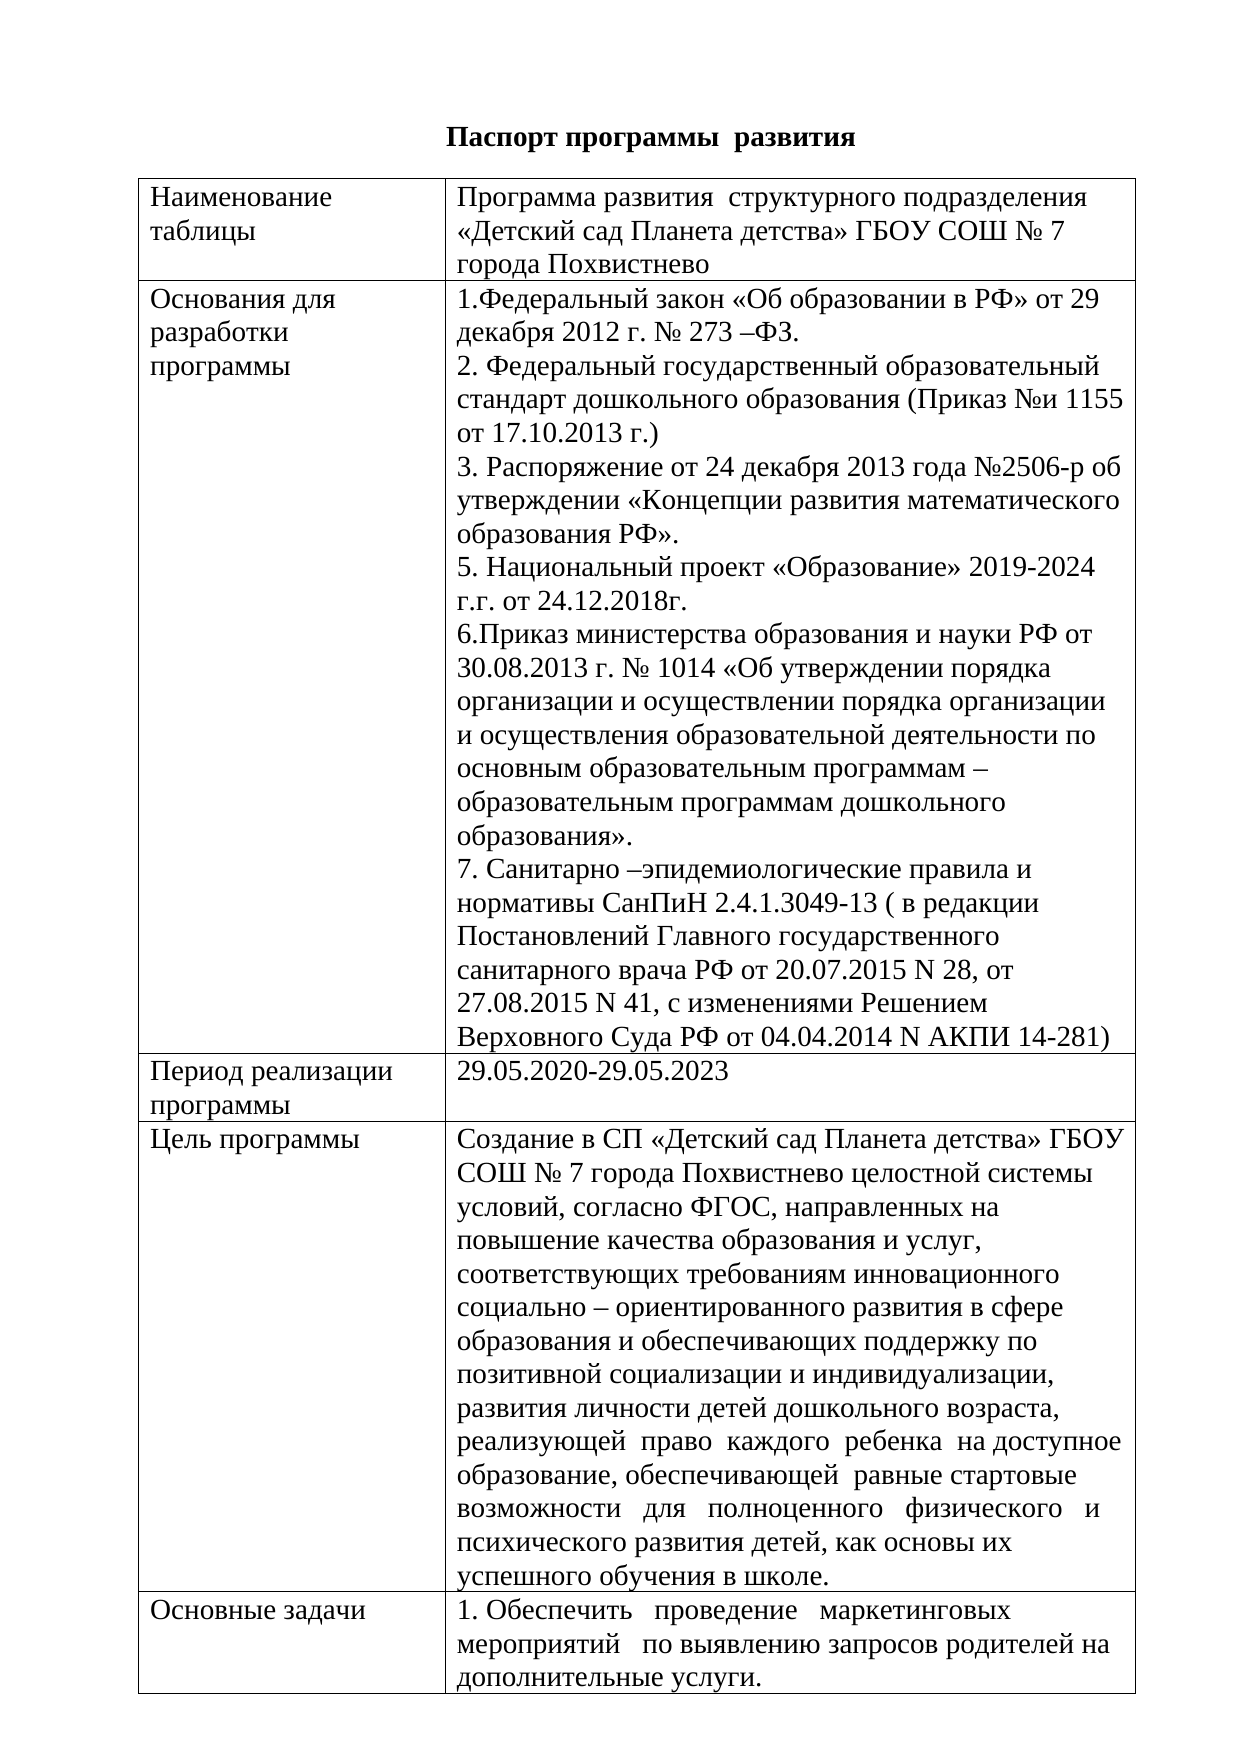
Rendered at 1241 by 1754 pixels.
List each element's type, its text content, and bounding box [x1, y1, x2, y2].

text Паспорт программы развития [150, 119, 1152, 152]
table_header Наименование таблицы [139, 179, 445, 280]
table_cell Основания для разработки программы [139, 281, 445, 1052]
table_cell 29.05.2020-29.05.2023 [446, 1054, 1135, 1121]
table_cell Создание в СП «Детский сад Планета детства» ГБОУ СОШ № 7 города Похвистнево целостной системы условий, согласно ФГОС, направленных на повышение качества образования и услуг, соответствующих требованиям инновационного социально – ориентированного развития в сфере образования и обеспечивающих поддержку по позитивной социализации и индивидуализации, развития личности детей дошкольного возраста, реализующей право каждого ребенка на доступное образование, обеспечивающей равные стартовые возможности для полноценного физического и психического развития детей, как основы их успешного обучения в школе. [446, 1122, 1135, 1591]
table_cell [446, 1592, 1135, 1693]
table_header Программа развития структурного подразделения «Детский сад Планета детства» ГБОУ СОШ № 7 города Похвистнево [446, 179, 1135, 280]
table_cell Цель программы [139, 1122, 445, 1591]
table_cell Период реализации программы [139, 1054, 445, 1121]
table_cell Основные задачи [139, 1592, 445, 1693]
table_cell 1.Федеральный закон «Об образовании в РФ» от 29 декабря 2012 г. № 273 –ФЗ. 2. Федеральный государственный образовательный стандарт дошкольного образования (Приказ №и 1155 от 17.10.2013 г.) 3. Распоряжение от 24 декабря 2013 года №2506-р об утверждении «Концепции развития математического образования РФ». 5. Национальный проект «Образование» 2019-2024 г.г. от 24.12.2018г. 6.Приказ министерства образования и науки РФ от 30.08.2013 г. № 1014 «Об утверждении порядка организации и осуществлении порядка организации и осуществления образовательной деятельности по основным образовательным программам – образовательным программам дошкольного образования». 7. Санитарно –эпидемиологические правила и нормативы СанПиН 2.4.1.3049-13 ( в редакции Постановлений Главного государственного санитарного врача РФ от 20.07.2015 N 28, от 27.08.2015 N 41, с изменениями Решением Верховного Суда РФ от 04.04.2014 N АКПИ 14-281) [446, 281, 1135, 1052]
